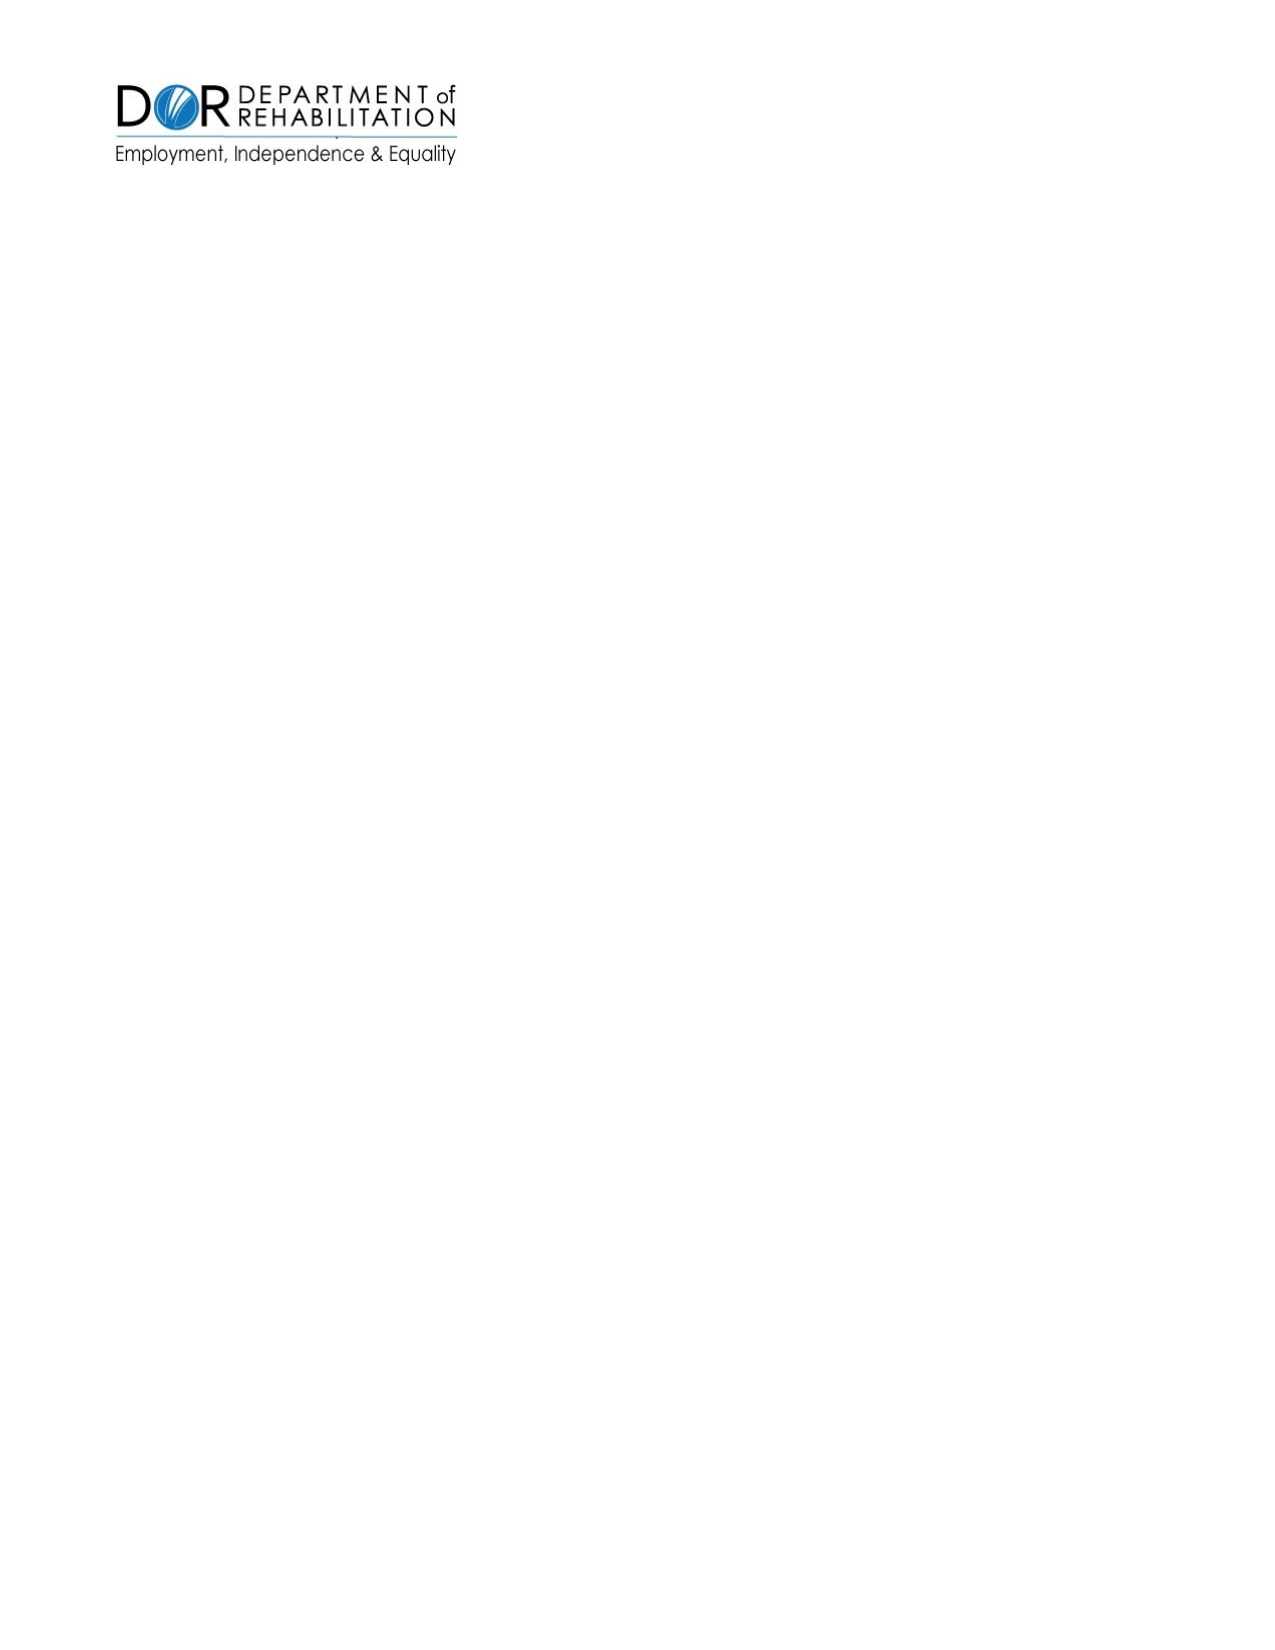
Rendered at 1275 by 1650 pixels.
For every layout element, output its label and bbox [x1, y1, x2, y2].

picture [112, 75, 458, 168]
